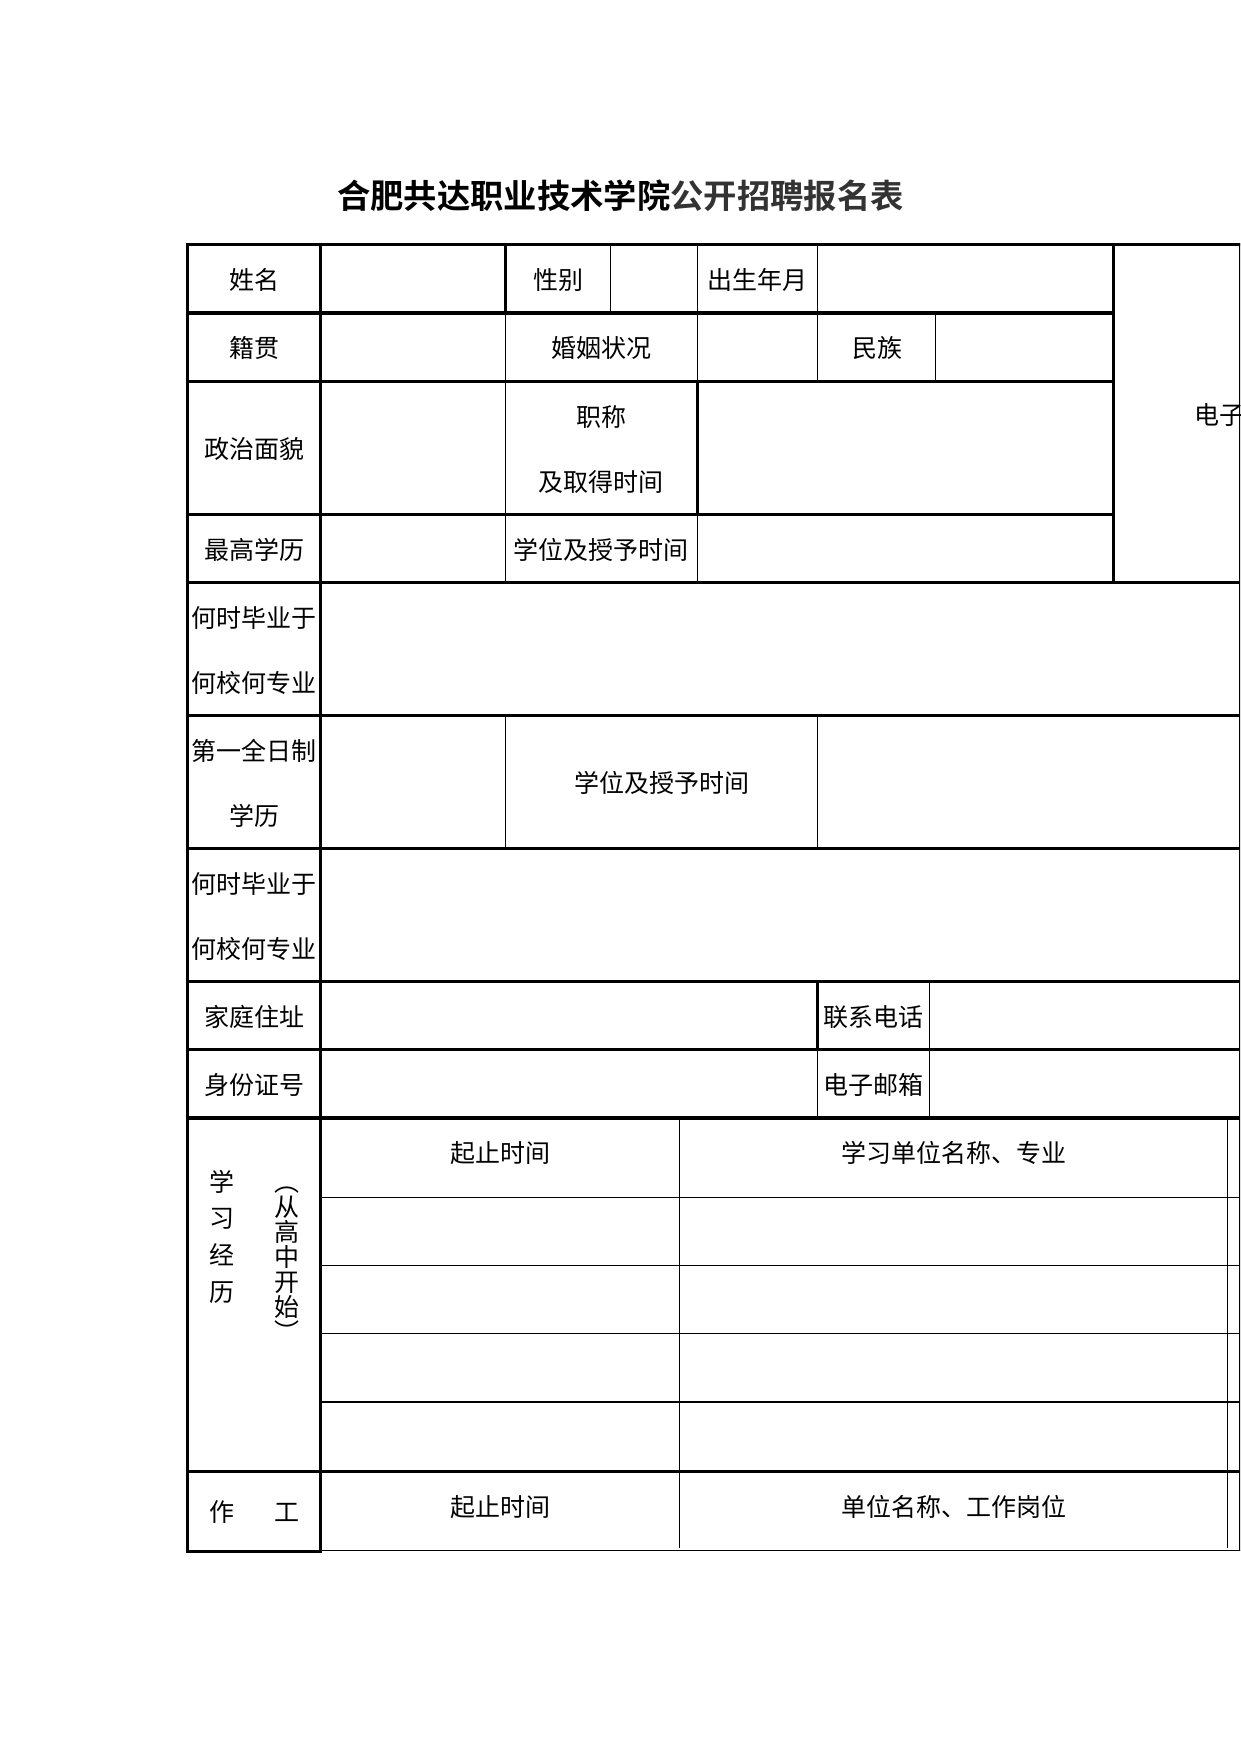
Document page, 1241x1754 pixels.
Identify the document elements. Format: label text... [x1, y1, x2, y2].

table_cell [322, 983, 816, 1048]
table_cell 单位名称、工作岗位 [680, 1473, 1228, 1550]
table_cell 婚姻状况 [506, 315, 697, 379]
table_cell [322, 1403, 679, 1469]
table_cell 学位及授予时间 [506, 717, 817, 847]
table_cell [322, 315, 505, 379]
table_cell [322, 383, 505, 513]
table_cell [322, 1334, 679, 1401]
table_cell [680, 1198, 1227, 1265]
table_cell 第一全日制学历 [189, 717, 319, 847]
table_cell [680, 1403, 1227, 1469]
table_cell [698, 516, 1112, 581]
table_cell [698, 315, 817, 379]
table_cell 家庭住址 [189, 983, 319, 1048]
table_cell 最高学历 [189, 516, 319, 581]
table_cell 何时毕业于何校何专业 [189, 584, 319, 714]
table_cell [1228, 1198, 1239, 1265]
table_cell [1228, 1334, 1239, 1401]
table_cell 政治面貌 [189, 383, 319, 513]
table_cell 籍贯 [189, 315, 319, 379]
table_cell 学位及授予时间 [506, 516, 697, 581]
table_cell 电子邮箱 [818, 1051, 929, 1116]
table_header 姓名 [189, 246, 319, 311]
table_cell [936, 315, 1112, 379]
table_cell [322, 1266, 679, 1333]
table_cell [322, 850, 1239, 980]
table_cell 起止时间 [322, 1120, 679, 1197]
table_cell [322, 1051, 817, 1116]
table_header 性别 [507, 246, 610, 311]
table_cell [680, 1266, 1227, 1333]
table_header 电子照片 [1115, 246, 1239, 581]
table_cell （从高中开始） 学 习 经 历 [189, 1120, 319, 1469]
table_header [611, 246, 697, 311]
table_cell 何时毕业于何校何专业 [189, 850, 319, 980]
table_cell 学习单位名称、专业 [680, 1120, 1227, 1197]
table_cell [818, 717, 1239, 847]
table_cell [1228, 1266, 1239, 1333]
table_cell [322, 1198, 679, 1265]
table_cell 起止时间 [322, 1473, 679, 1550]
text 合肥共达职业技术学院公开招聘报名表 [187, 162, 1053, 227]
table_cell [680, 1334, 1227, 1401]
table_cell [322, 516, 505, 581]
table_cell 民族 [818, 315, 935, 379]
table_header [818, 246, 1112, 311]
table_cell [699, 383, 1112, 513]
table_cell [930, 983, 1239, 1048]
table_cell [322, 584, 1239, 714]
table_cell 工 作 经 历 [189, 1473, 319, 1550]
table_cell 身份证号 [189, 1051, 319, 1116]
table_header 出生年月 [698, 246, 817, 311]
table_cell [322, 717, 505, 847]
table_cell [930, 1051, 1239, 1116]
table_cell 联系电话 [819, 983, 929, 1048]
table_cell [1228, 1403, 1239, 1469]
table_header [322, 246, 504, 311]
table_cell 职称 及取得时间 [506, 383, 696, 513]
